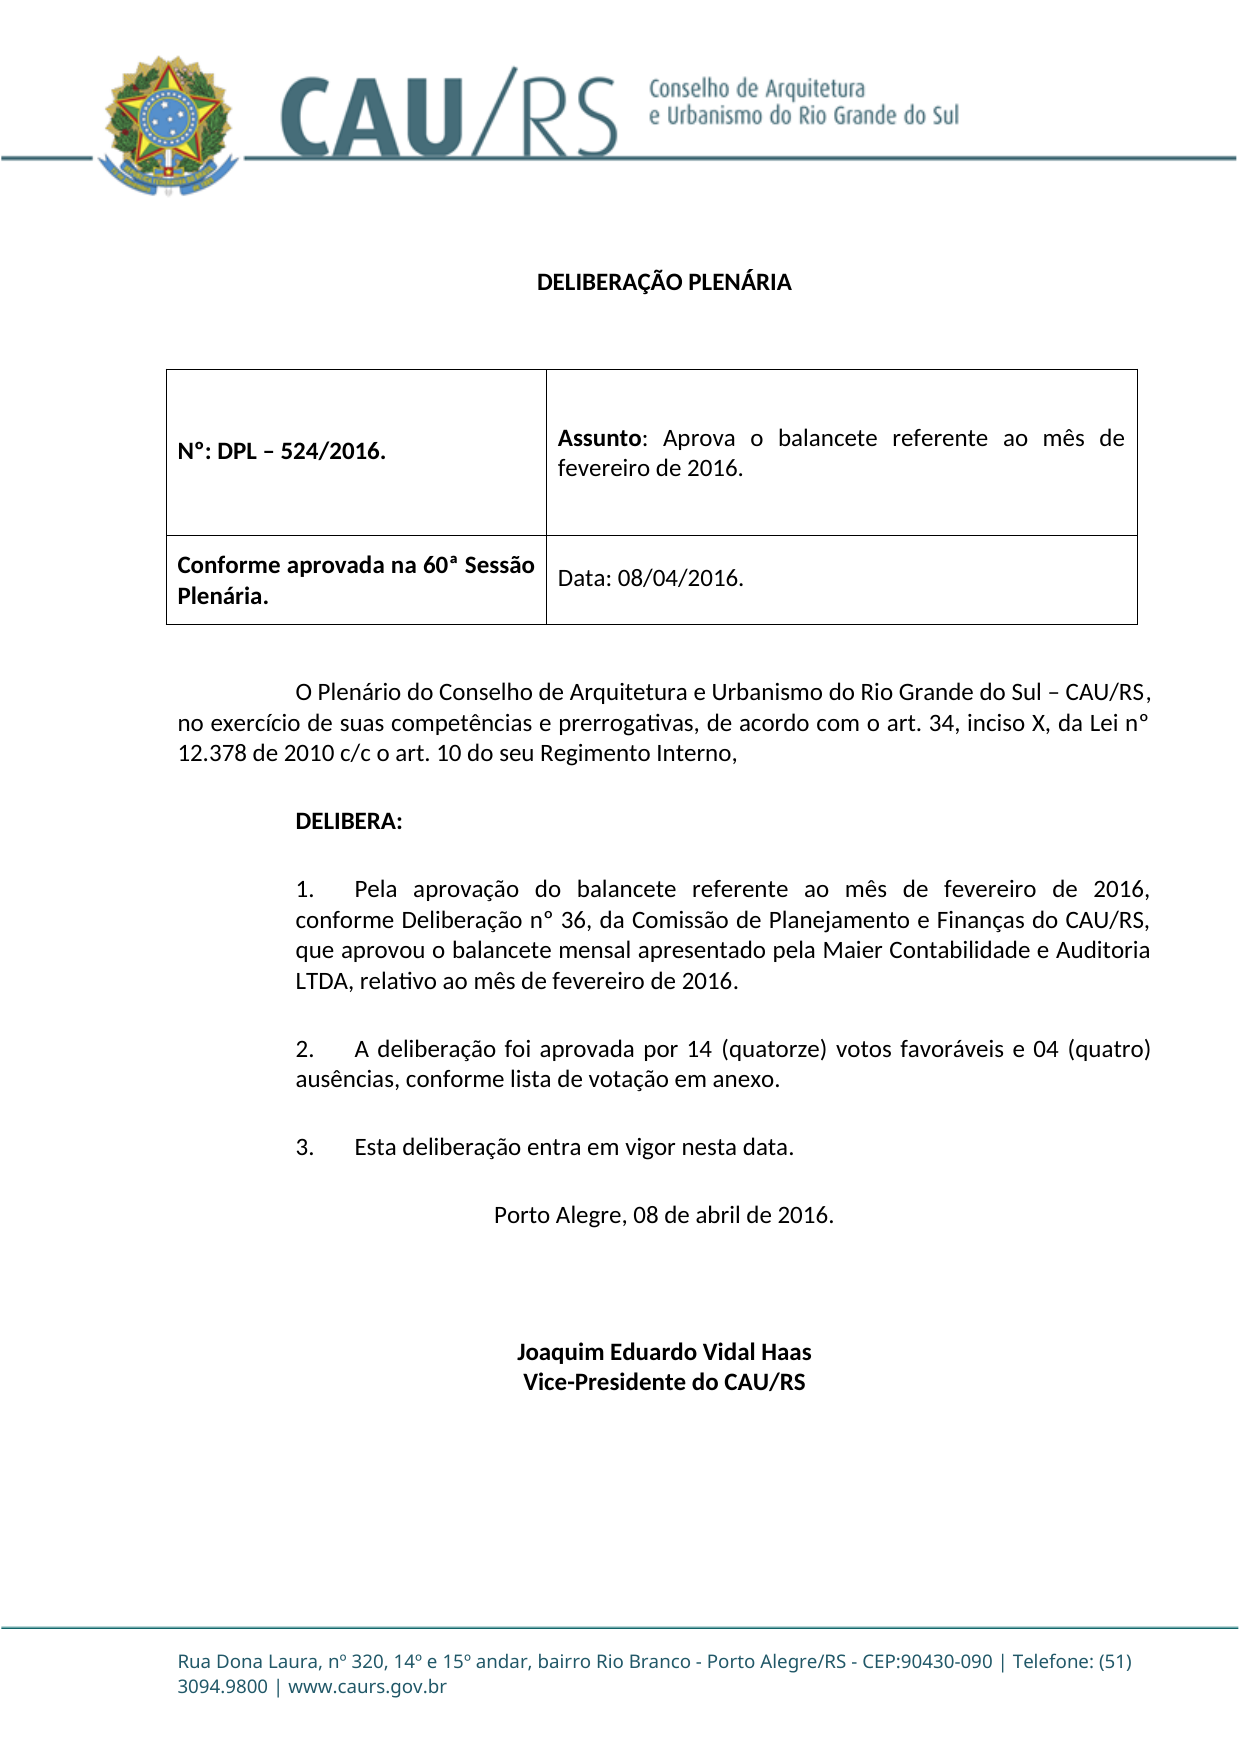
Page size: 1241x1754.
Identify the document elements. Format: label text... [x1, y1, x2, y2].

table_cell Data: 08/04/2016. [547, 536, 1137, 624]
list A deliberação foi aprovada por 14 (quatorze) votos favoráveis e 04 (quatro) ausências, conforme lista de votação em anexo. [295, 1033, 1152, 1094]
picture [0, 1625, 1238, 1629]
text Vice-Presidente do CAU/RS [177, 1366, 1152, 1397]
table_cell Conforme aprovada na 60ª Sessão Plenária. [167, 536, 546, 624]
text O Plenário do Conselho de Arquitetura e Urbanismo do Rio Grande do Sul – CAU/RS, no exercício de suas competências e prerrogativas, de acordo com o art. 34, inciso X, da Lei nº 12.378 de 2010 c/c o art. 10 do seu Regimento Interno, [177, 676, 1152, 768]
picture [0, 53, 1236, 201]
text DELIBERAÇÃO PLENÁRIA [177, 266, 1152, 296]
table_header Assunto: Aprova o balancete referente ao mês de fevereiro de 2016. [547, 370, 1137, 535]
text DELIBERA: [177, 805, 1152, 836]
text Joaquim Eduardo Vidal Haas [177, 1336, 1152, 1366]
text Porto Alegre, 08 de abril de 2016. [177, 1199, 1152, 1230]
list Pela aprovação do balancete referente ao mês de fevereiro de 2016, conforme Deliberação nº 36, da Comissão de Planejamento e Finanças do CAU/RS, que aprovou o balancete mensal apresentado pela Maier Contabilidade e Auditoria LTDA, relativo ao mês de fevereiro de 2016. [295, 873, 1152, 996]
table_header Nº: DPL – 524/2016. [167, 370, 546, 535]
list Esta deliberação entra em vigor nesta data. [295, 1132, 1152, 1162]
